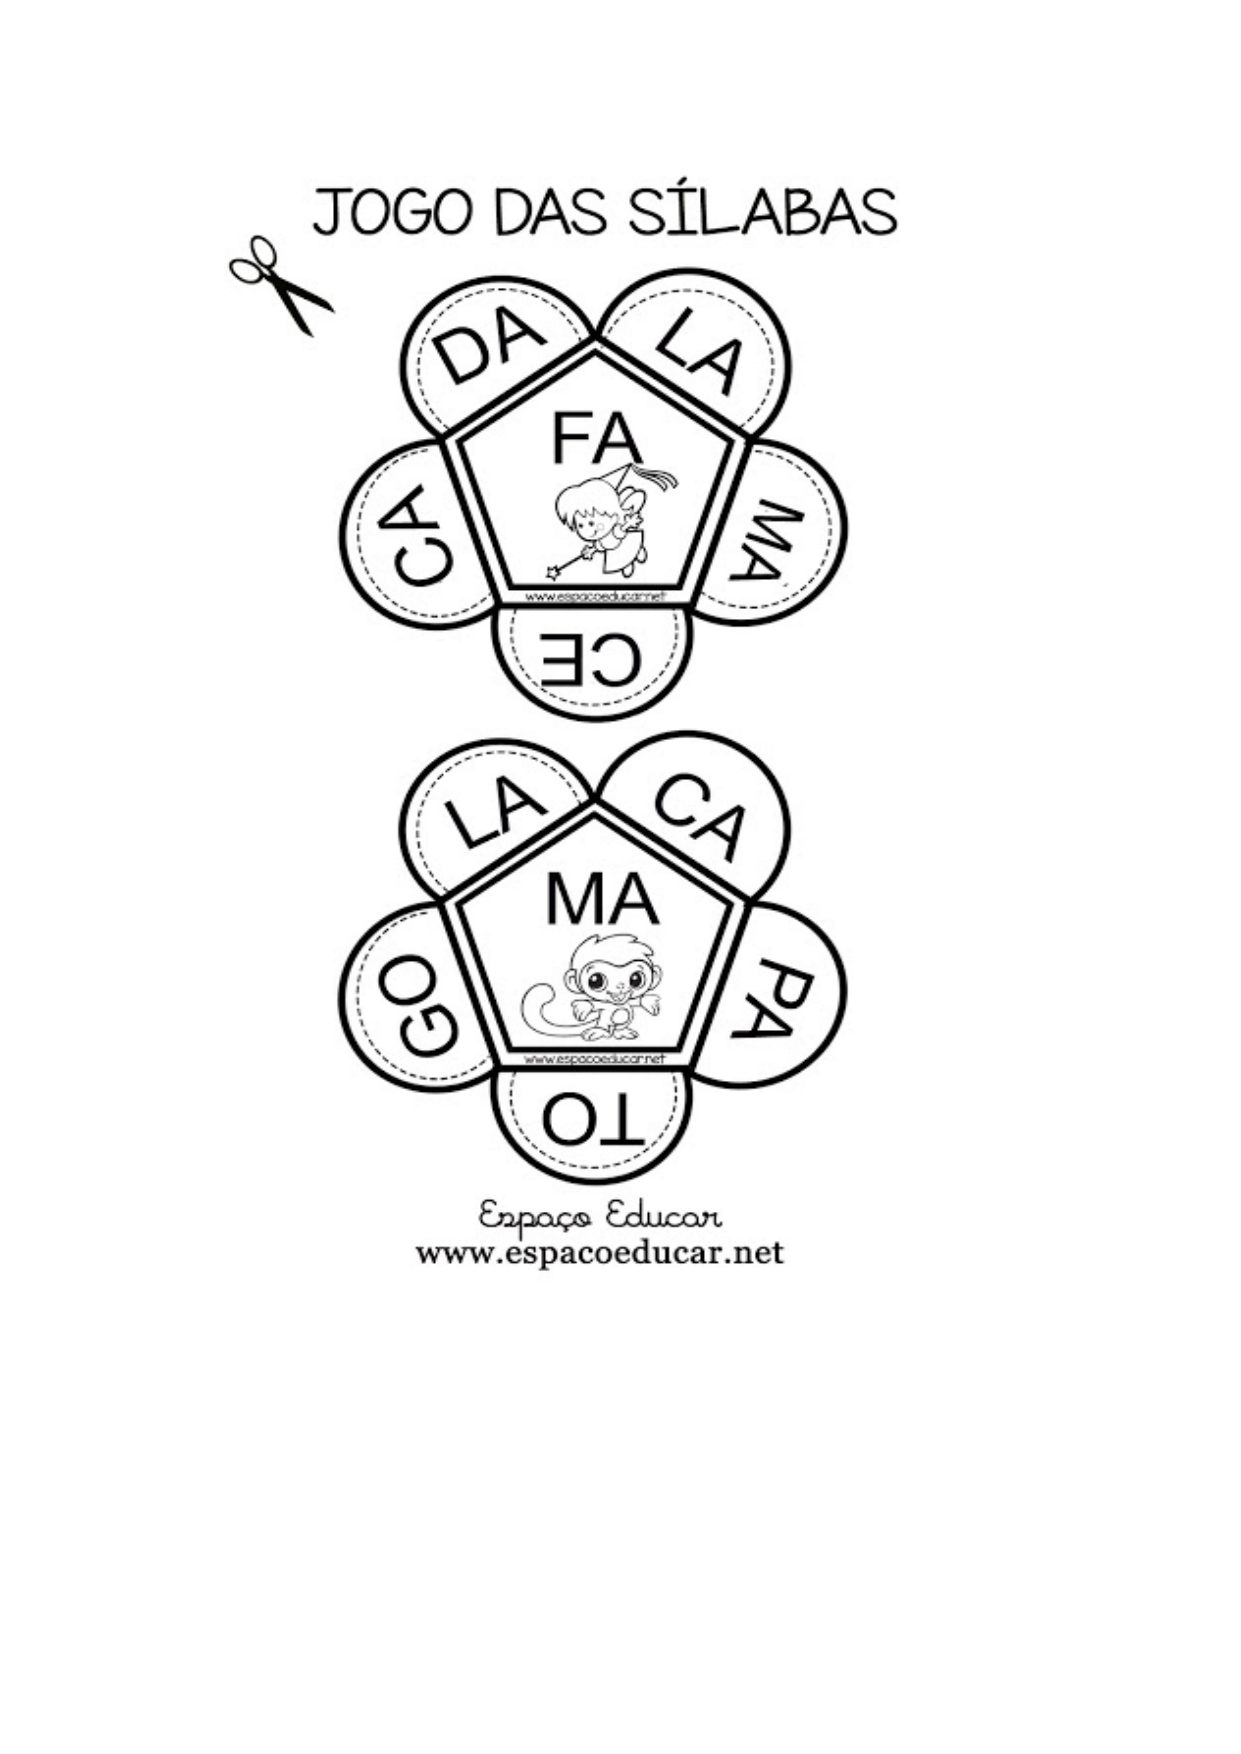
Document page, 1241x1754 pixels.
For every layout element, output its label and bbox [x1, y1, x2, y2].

picture [177, 147, 1063, 1311]
